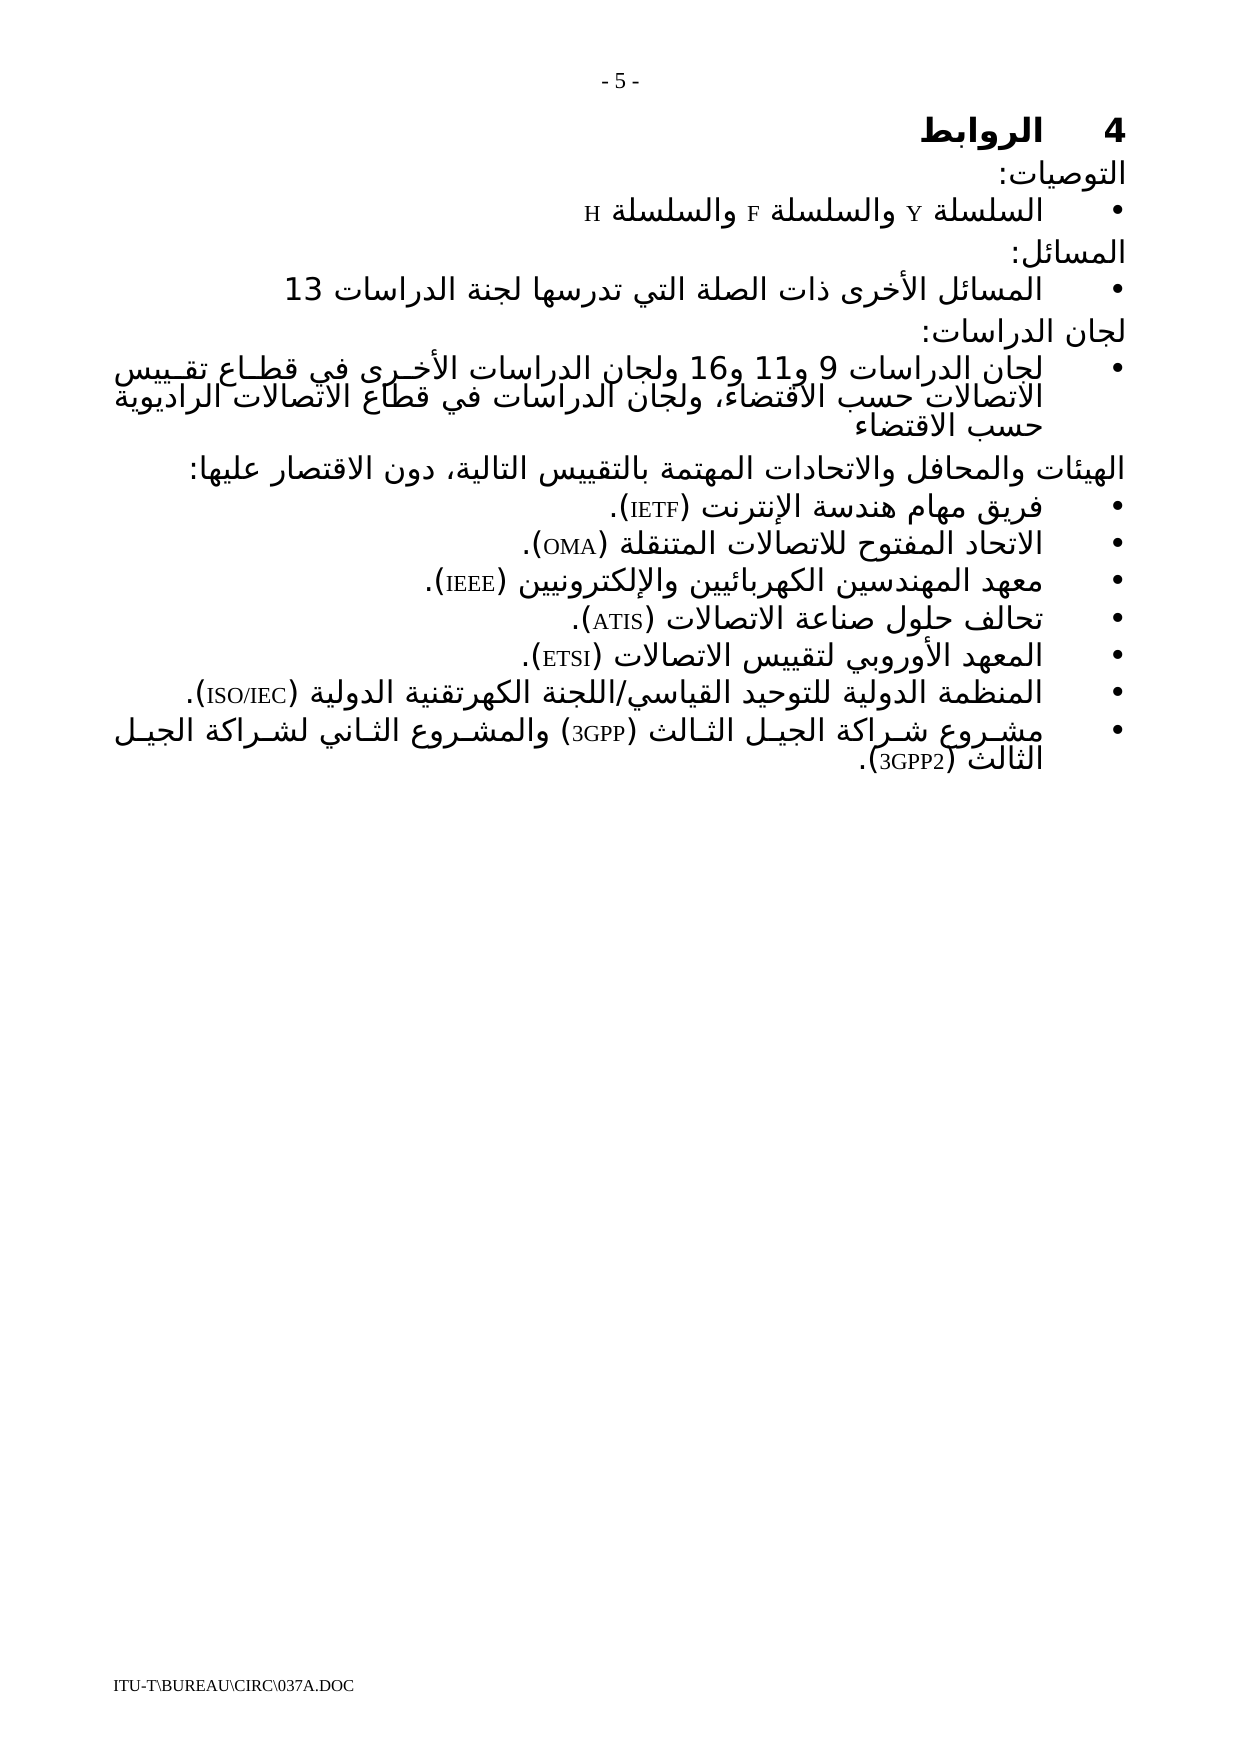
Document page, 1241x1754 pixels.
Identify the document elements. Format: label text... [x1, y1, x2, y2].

text • مشروع شراكة الجيل الثالث (3GPP) والمشروع الثاني لشراكة الجيل الثالث (3GPP2). [113, 718, 1127, 776]
text • المعهد الأوروبي لتقييس الاتصالات (ETSI). [988, 643, 1127, 672]
text • فريق مهام هندسة الإنترنت (IETF). [932, 494, 1127, 523]
text • تحالف حلول صناعة الاتصالات (ATIS). [113, 606, 928, 635]
text • معهد المهندسين الكهربائيين والإلكترونيين (IEEE). [113, 568, 622, 598]
text • المنظمة الدولية للتوحيد القياسي/اللجنة الكهرتقنية الدولية (ISO/IEC). [491, 681, 816, 710]
text الهيئات والمحافل والاتحادات المهتمة بالتقييس التالية، دون الاقتصار عليها: [713, 456, 1097, 485]
text المسائل: [113, 240, 1127, 269]
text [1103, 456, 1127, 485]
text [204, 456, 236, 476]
text التوصيات: [1092, 161, 1127, 190]
subtitle 4 الروابط [113, 118, 1024, 149]
text • معهد المهندسين الكهربائيين والإلكترونيين (IEEE). [589, 568, 802, 598]
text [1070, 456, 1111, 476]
text الهيئات والمحافل والاتحادات المهتمة بالتقييس التالية، دون الاقتصار عليها: [218, 456, 625, 485]
text • الاتحاد المفتوح للاتصالات المتنقلة (OMA). [113, 531, 940, 560]
text • المسائل الأخرى ذات الصلة التي تدرسها لجنة الدراسات 13 [538, 277, 1127, 307]
text • المسائل الأخرى ذات الصلة التي تدرسها لجنة الدراسات 13 [113, 277, 546, 307]
text • السلسلة Y والسلسلة F والسلسلة H [113, 198, 1127, 228]
text • المنظمة الدولية للتوحيد القياسي/اللجنة الكهرتقنية الدولية (ISO/IEC). [113, 681, 505, 710]
text • فريق مهام هندسة الإنترنت (IETF). [113, 494, 939, 523]
text • الاتحاد المفتوح للاتصالات المتنقلة (OMA). [886, 531, 1127, 560]
text • معهد المهندسين الكهربائيين والإلكترونيين (IEEE). [785, 568, 956, 598]
text التوصيات: [113, 161, 1112, 190]
text • المنظمة الدولية للتوحيد القياسي/اللجنة الكهرتقنية الدولية (ISO/IEC). [793, 681, 1127, 710]
text • معهد المهندسين الكهربائيين والإلكترونيين (IEEE). [930, 568, 1127, 598]
text • لجان الدراسات 9 و11 و16 ولجان الدراسات الأخرى في قطاع تقييس الاتصالات حسب الاقتضاء، ولجان الدراسات في قطاع الاتصالات الراديوية حسب الاقتضاء [113, 356, 1127, 444]
text لجان الدراسات: [113, 319, 1127, 348]
text • المعهد الأوروبي لتقييس الاتصالات (ETSI). [113, 643, 829, 672]
text • تحالف حلول صناعة الاتصالات (ATIS). [917, 606, 1127, 635]
text • المعهد الأوروبي لتقييس الاتصالات (ETSI). [758, 643, 1029, 672]
text الهيئات والمحافل والاتحادات المهتمة بالتقييس التالية، دون الاقتصار عليها: [554, 456, 740, 485]
subtitle 4 الروابط [1009, 118, 1127, 149]
